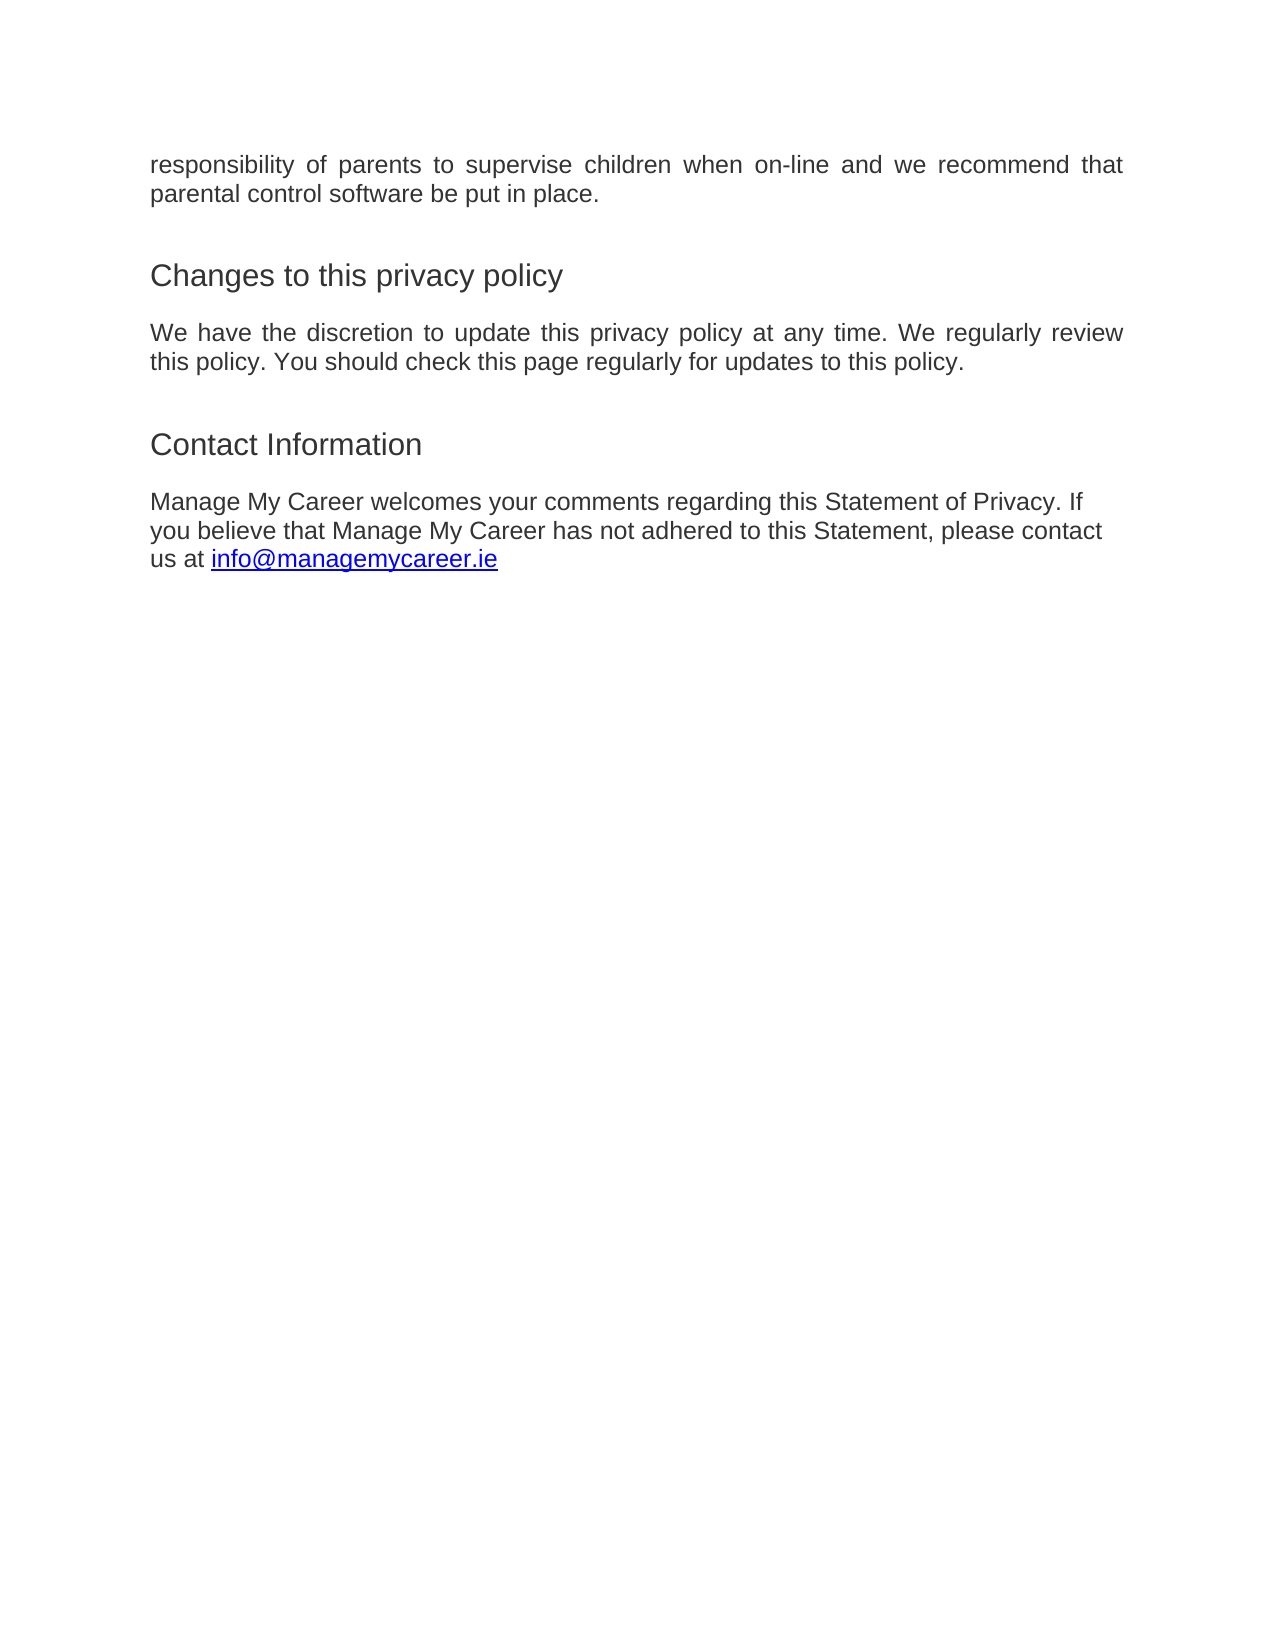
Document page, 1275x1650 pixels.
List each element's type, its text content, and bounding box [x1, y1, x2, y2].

text Manage My Career welcomes your comments regarding this Statement of Privacy. If you believe that Manage My Career has not adhered to this Statement, please contact us at info@managemycareer.ie [150, 487, 1125, 573]
text We have the discretion to update this privacy policy at any time. We regularly review this policy. You should check this page regularly for updates to this policy. [150, 318, 1125, 376]
text Changes to this privacy policy [150, 257, 1125, 293]
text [150, 150, 1125, 207]
text Contact Information [150, 426, 1125, 462]
